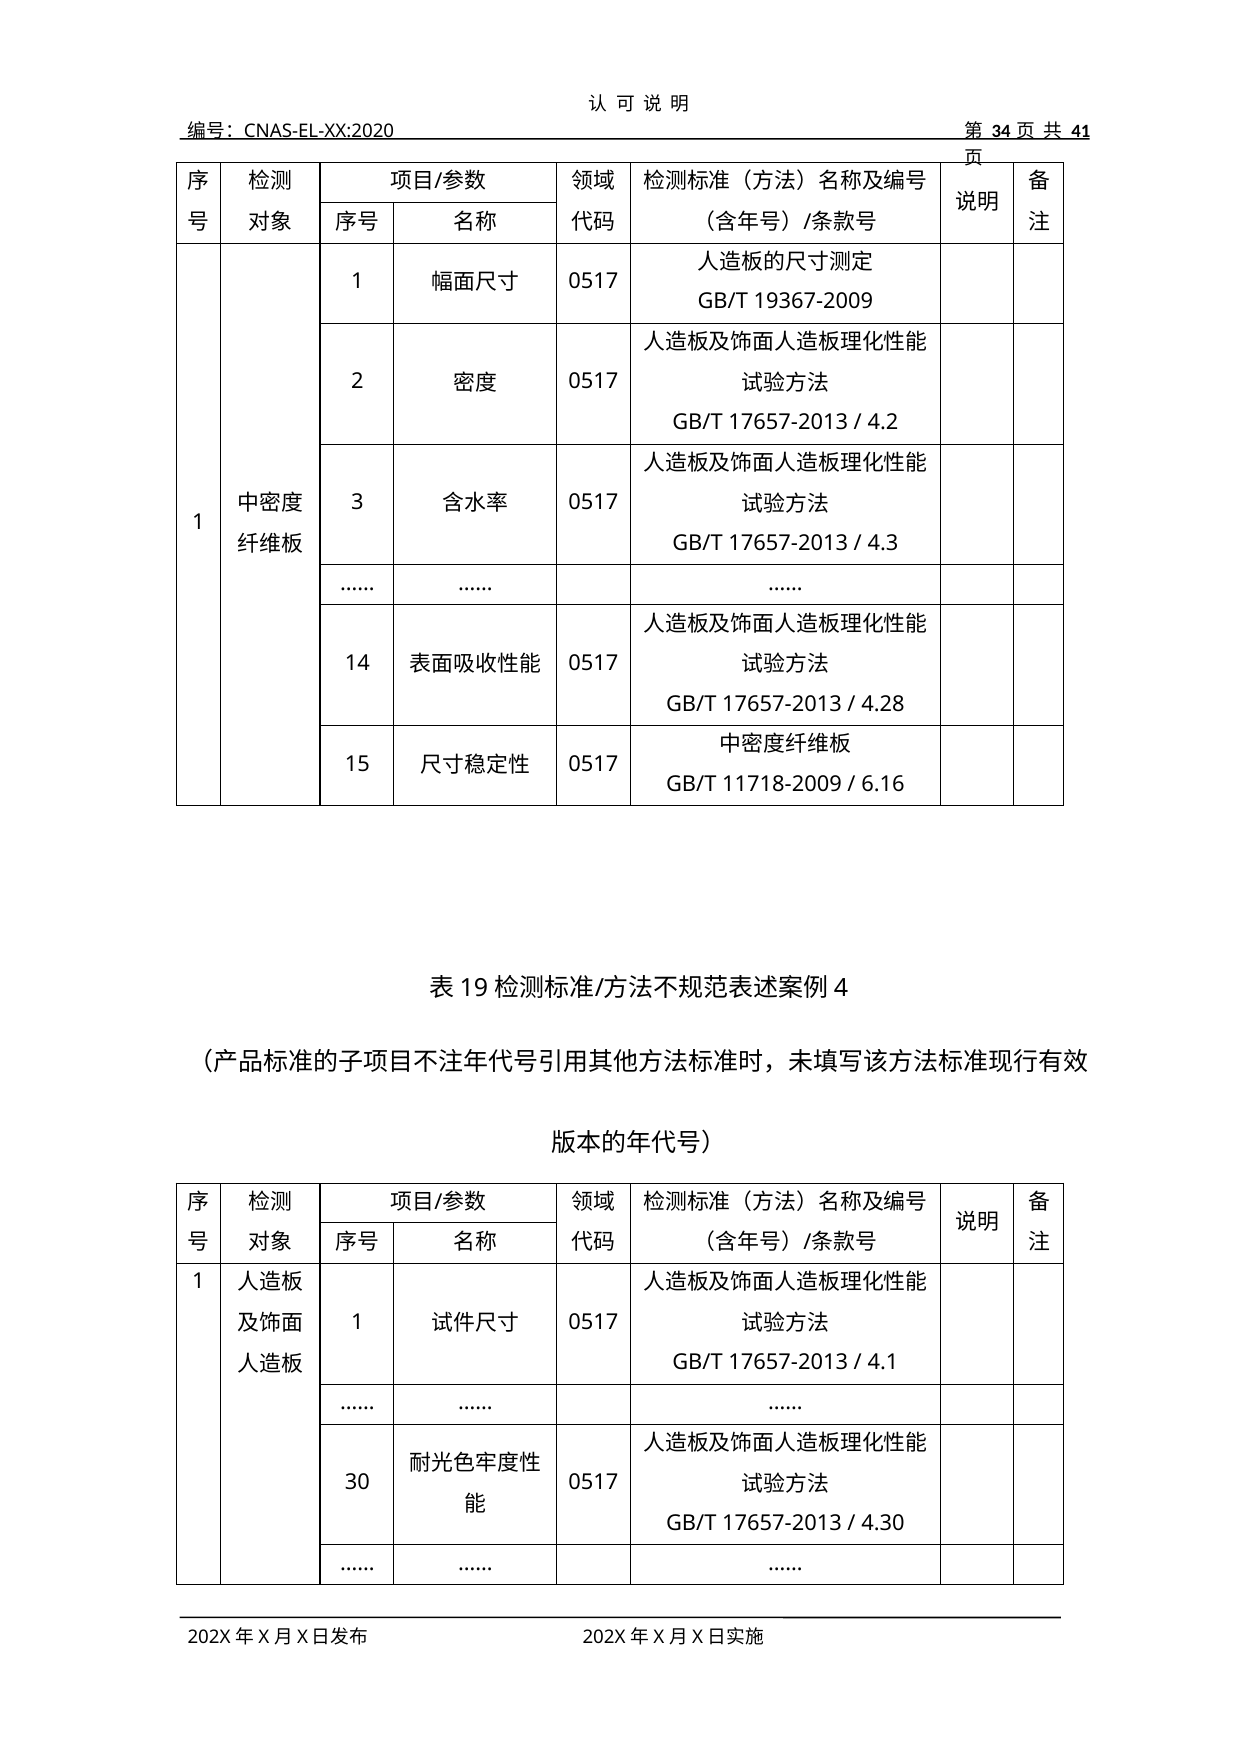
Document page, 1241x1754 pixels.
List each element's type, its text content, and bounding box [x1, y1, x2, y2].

table_cell 序号 [321, 203, 393, 242]
table_cell [941, 1264, 1013, 1384]
table_header 序 号 [177, 1184, 220, 1263]
table_cell [1014, 726, 1063, 805]
table_cell 序号 [321, 1223, 393, 1263]
table_header 检测标准（方法）名称及编号（含年号）/条款号 [631, 1184, 940, 1263]
table_header 说明 [941, 163, 1013, 242]
table_cell 试件尺寸 [394, 1264, 556, 1384]
table_cell 人造板及饰面人造板 [221, 1264, 319, 1584]
table_cell 3 [321, 445, 393, 564]
table_header 项目/参数 [321, 163, 556, 202]
table_cell [941, 565, 1013, 604]
table_header 备 注 [1014, 163, 1063, 242]
table_cell 中密度纤维板 GB/T 11718-2009 / 6.16 [631, 726, 940, 805]
table_cell [941, 605, 1013, 725]
table_cell 人造板的尺寸测定 GB/T 19367-2009 [631, 244, 940, 323]
table_cell [1014, 1385, 1063, 1423]
table_header 领域 代码 [557, 163, 630, 242]
table_cell 30 [321, 1425, 393, 1544]
table_cell 1 [321, 1264, 393, 1384]
table_header 检测 对象 [221, 163, 319, 242]
table_cell …… [631, 1545, 940, 1584]
table_cell 人造板及饰面人造板理化性能试验方法 GB/T 17657-2013 / 4.28 [631, 605, 940, 725]
table_cell 人造板及饰面人造板理化性能试验方法 GB/T 17657-2013 / 4.30 [631, 1425, 940, 1544]
table_cell [1014, 445, 1063, 564]
table_cell 人造板及饰面人造板理化性能试验方法 GB/T 17657-2013 / 4.2 [631, 324, 940, 443]
table_cell [1014, 1425, 1063, 1544]
table_cell 含水率 [394, 445, 556, 564]
table_cell 人造板及饰面人造板理化性能试验方法 GB/T 17657-2013 / 4.1 [631, 1264, 940, 1384]
table_header 序 号 [177, 163, 220, 242]
table_cell [1014, 605, 1063, 725]
table_cell 14 [321, 605, 393, 725]
table_cell 0517 [557, 324, 630, 443]
table_cell 名称 [394, 203, 556, 242]
table_header 检测标准（方法）名称及编号（含年号）/条款号 [631, 163, 940, 242]
table_cell [941, 244, 1013, 323]
table_cell 1 [177, 1264, 220, 1584]
table_cell 0517 [557, 1264, 630, 1384]
table_cell …… [321, 565, 393, 604]
table_cell 中密度纤维板 [221, 244, 319, 805]
table_header 检测 对象 [221, 1184, 319, 1263]
table_cell 名称 [394, 1223, 556, 1263]
table_cell …… [394, 1385, 556, 1423]
table_cell [557, 1545, 630, 1584]
table_cell …… [394, 565, 556, 604]
table_header 项目/参数 [321, 1184, 556, 1222]
table_cell [1014, 324, 1063, 443]
table_cell [941, 1425, 1013, 1544]
table_cell 0517 [557, 605, 630, 725]
table_cell [941, 1545, 1013, 1584]
table_cell …… [631, 565, 940, 604]
table_cell [941, 324, 1013, 443]
table_cell 耐光色牢度性能 [394, 1425, 556, 1544]
table_header 说明 [941, 1184, 1013, 1263]
table_cell 幅面尺寸 [394, 244, 556, 323]
text （产品标准的子项目不注年代号引用其他方法标准时，未填写该方法标准现行有效版本的年代号） [187, 1027, 1090, 1173]
table_cell 15 [321, 726, 393, 805]
table_cell [557, 1385, 630, 1423]
table_cell …… [631, 1385, 940, 1423]
table_cell 1 [177, 244, 220, 805]
table_cell …… [321, 1385, 393, 1423]
table_header 领域 代码 [557, 1184, 630, 1263]
table_cell [1014, 565, 1063, 604]
table_cell 密度 [394, 324, 556, 443]
table_cell [557, 565, 630, 604]
table_cell [941, 726, 1013, 805]
table_header 备 注 [1014, 1184, 1063, 1263]
table_cell [1014, 1545, 1063, 1584]
text 表19 检测标准/方法不规范表述案例4 [187, 953, 1090, 1018]
table_cell 0517 [557, 1425, 630, 1544]
table_cell 人造板及饰面人造板理化性能试验方法 GB/T 17657-2013 / 4.3 [631, 445, 940, 564]
table_cell [941, 445, 1013, 564]
table_cell [1014, 244, 1063, 323]
table_cell 0517 [557, 244, 630, 323]
table_cell …… [321, 1545, 393, 1584]
table_cell [1014, 1264, 1063, 1384]
table_cell 2 [321, 324, 393, 443]
table_cell [941, 1385, 1013, 1423]
table_cell 1 [321, 244, 393, 323]
table_cell 表面吸收性能 [394, 605, 556, 725]
table_cell …… [394, 1545, 556, 1584]
table_cell 尺寸稳定性 [394, 726, 556, 805]
table_cell 0517 [557, 445, 630, 564]
table_cell 0517 [557, 726, 630, 805]
